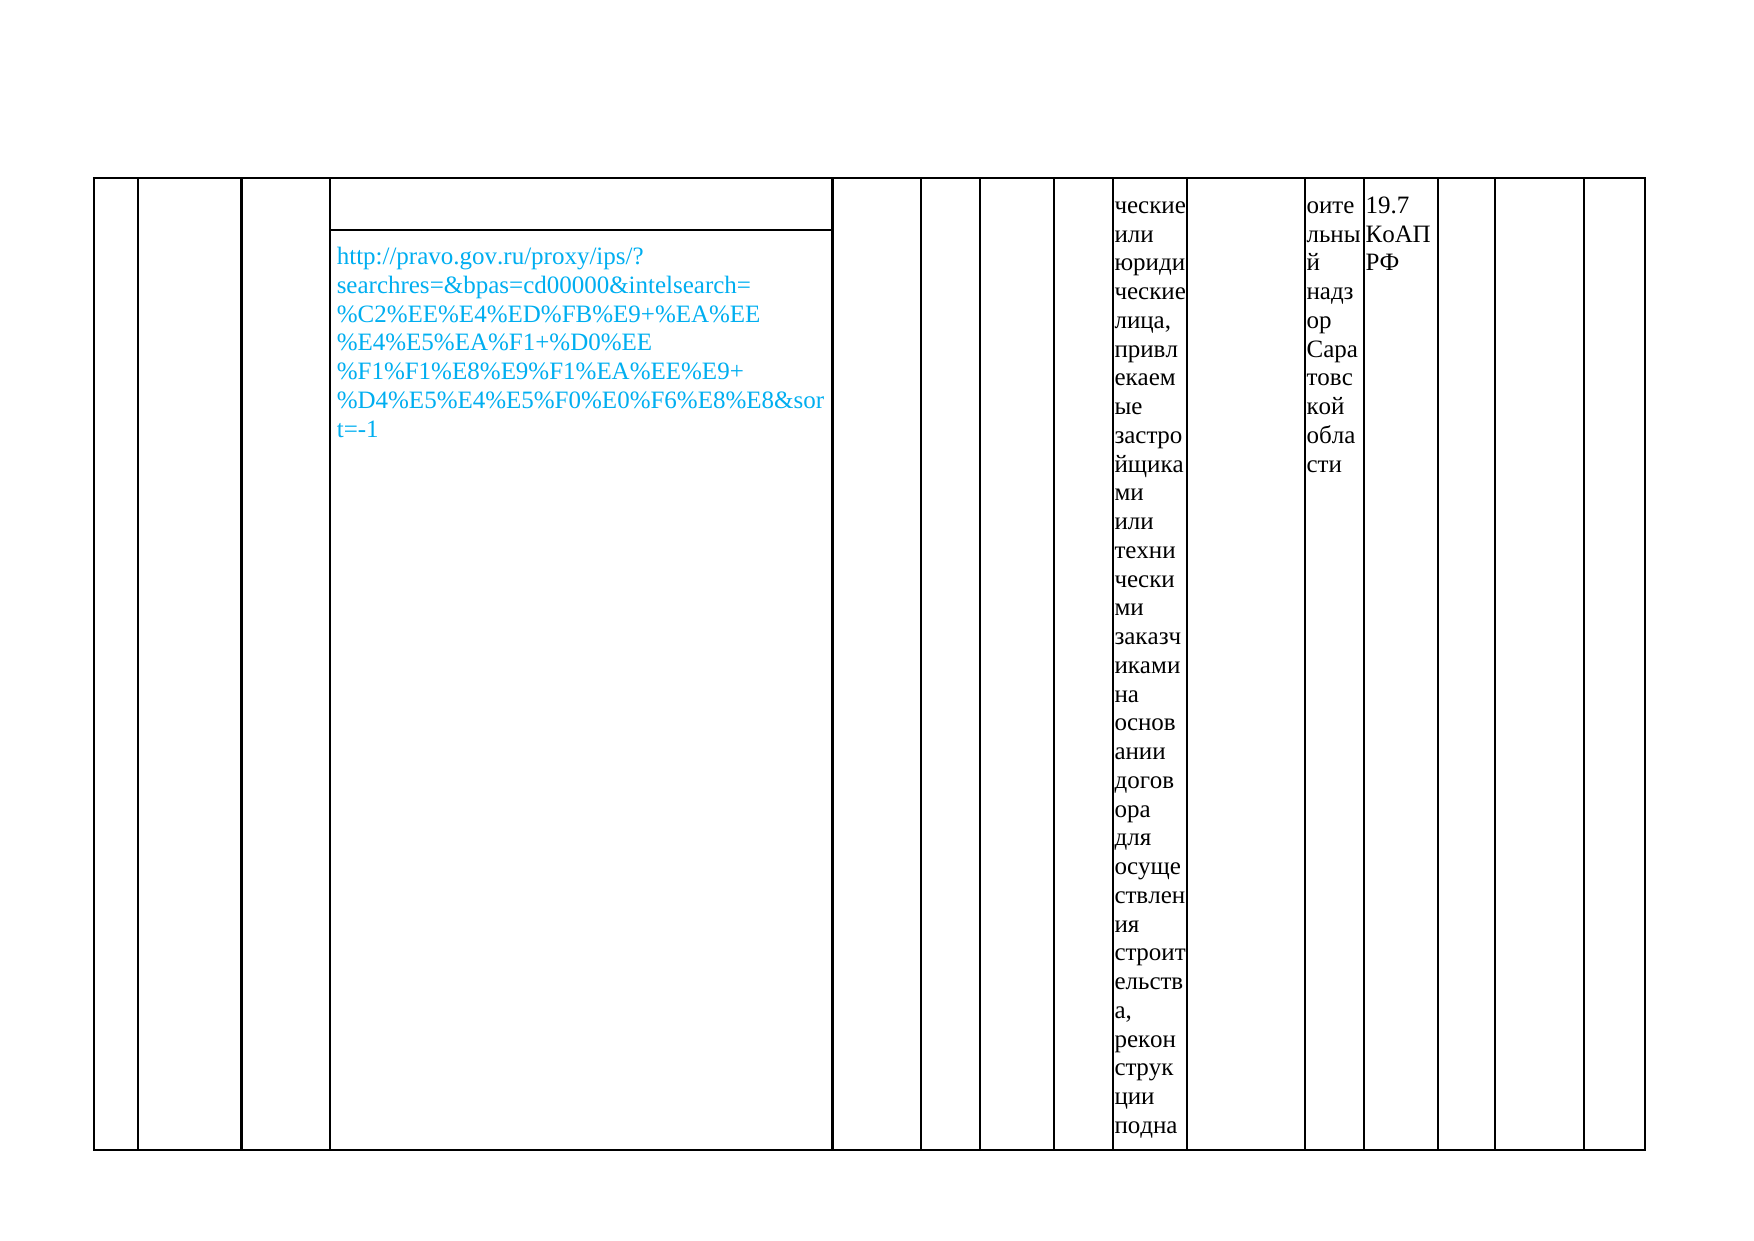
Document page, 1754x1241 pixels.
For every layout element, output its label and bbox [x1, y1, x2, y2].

table_cell [1496, 179, 1583, 1149]
table_cell [331, 231, 831, 1149]
table_cell [1585, 179, 1644, 1149]
table_cell [331, 179, 831, 228]
table_cell [1439, 179, 1494, 1149]
